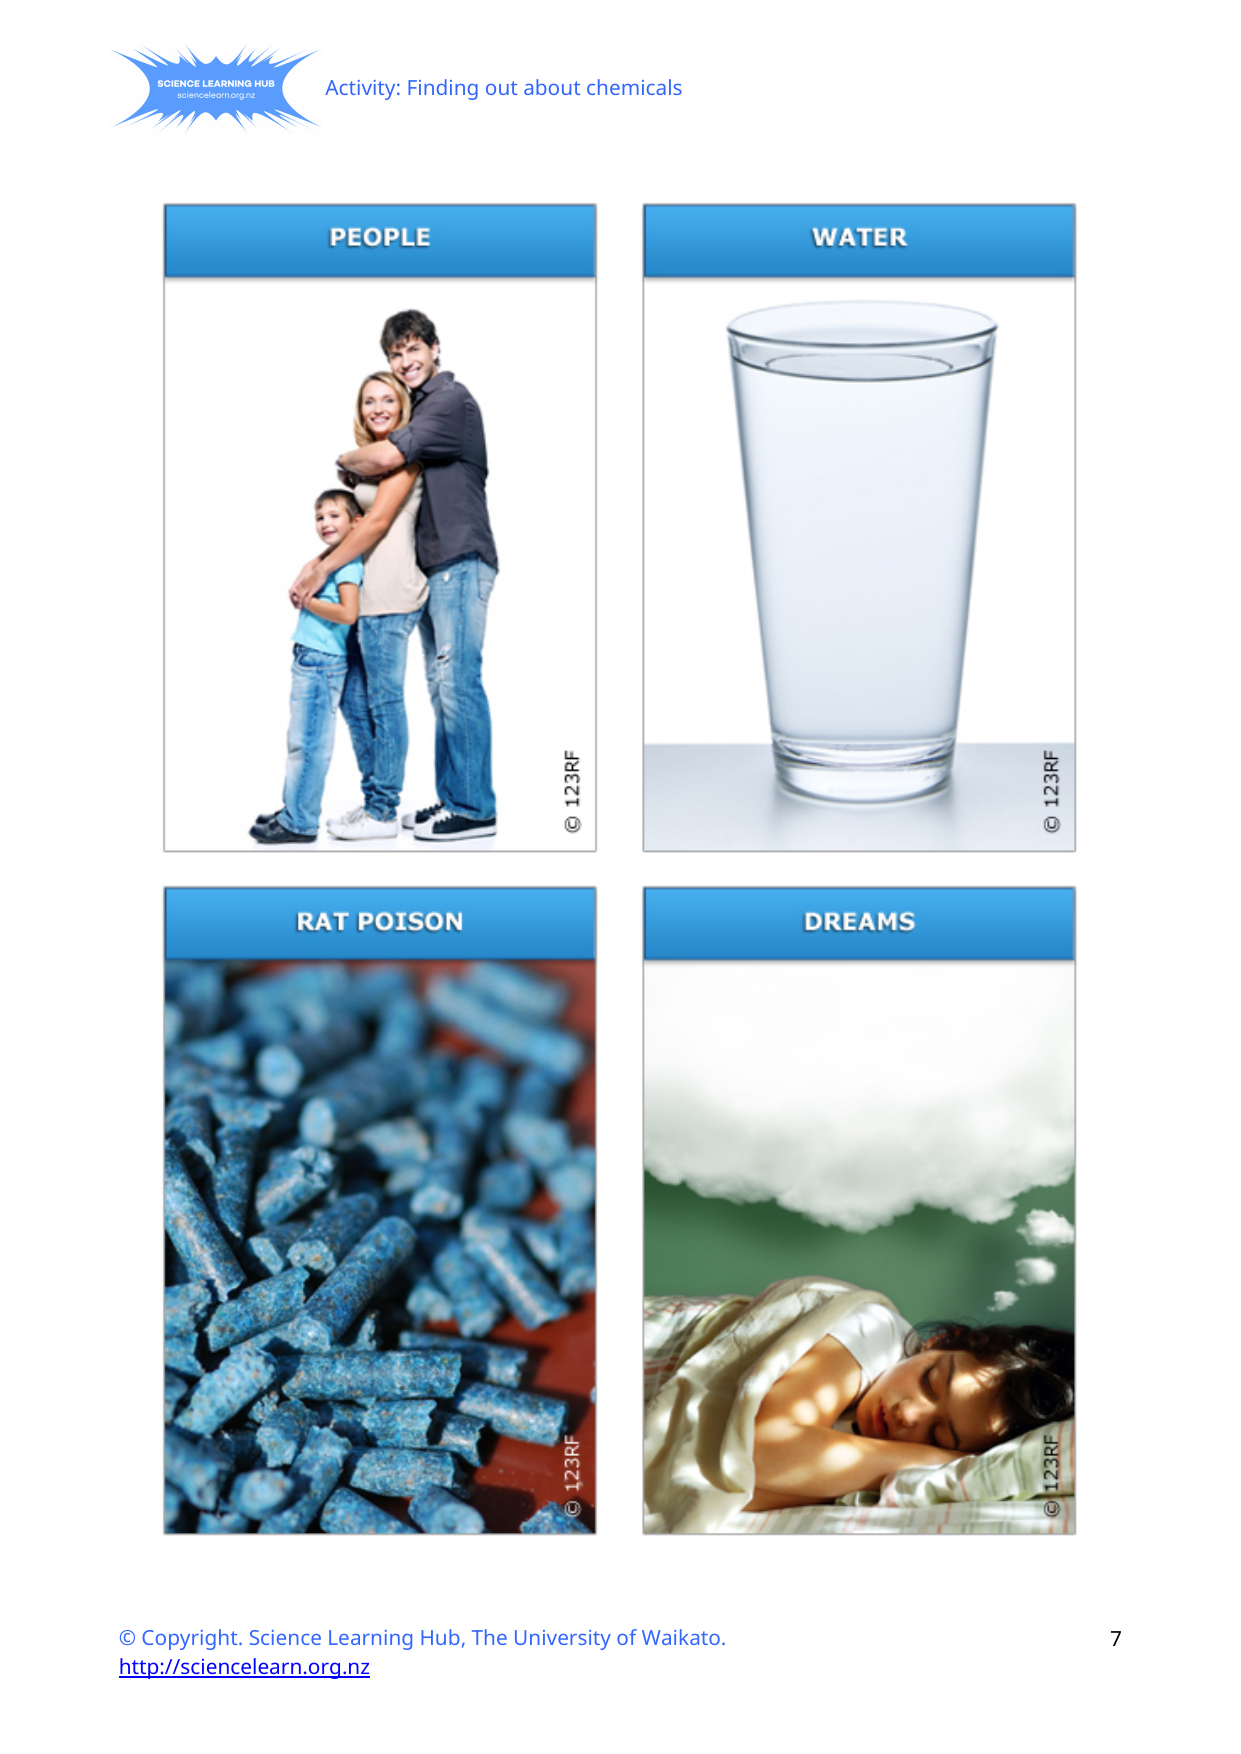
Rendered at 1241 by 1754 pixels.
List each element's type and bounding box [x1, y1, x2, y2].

picture [109, 42, 323, 134]
picture [118, 158, 1122, 1581]
